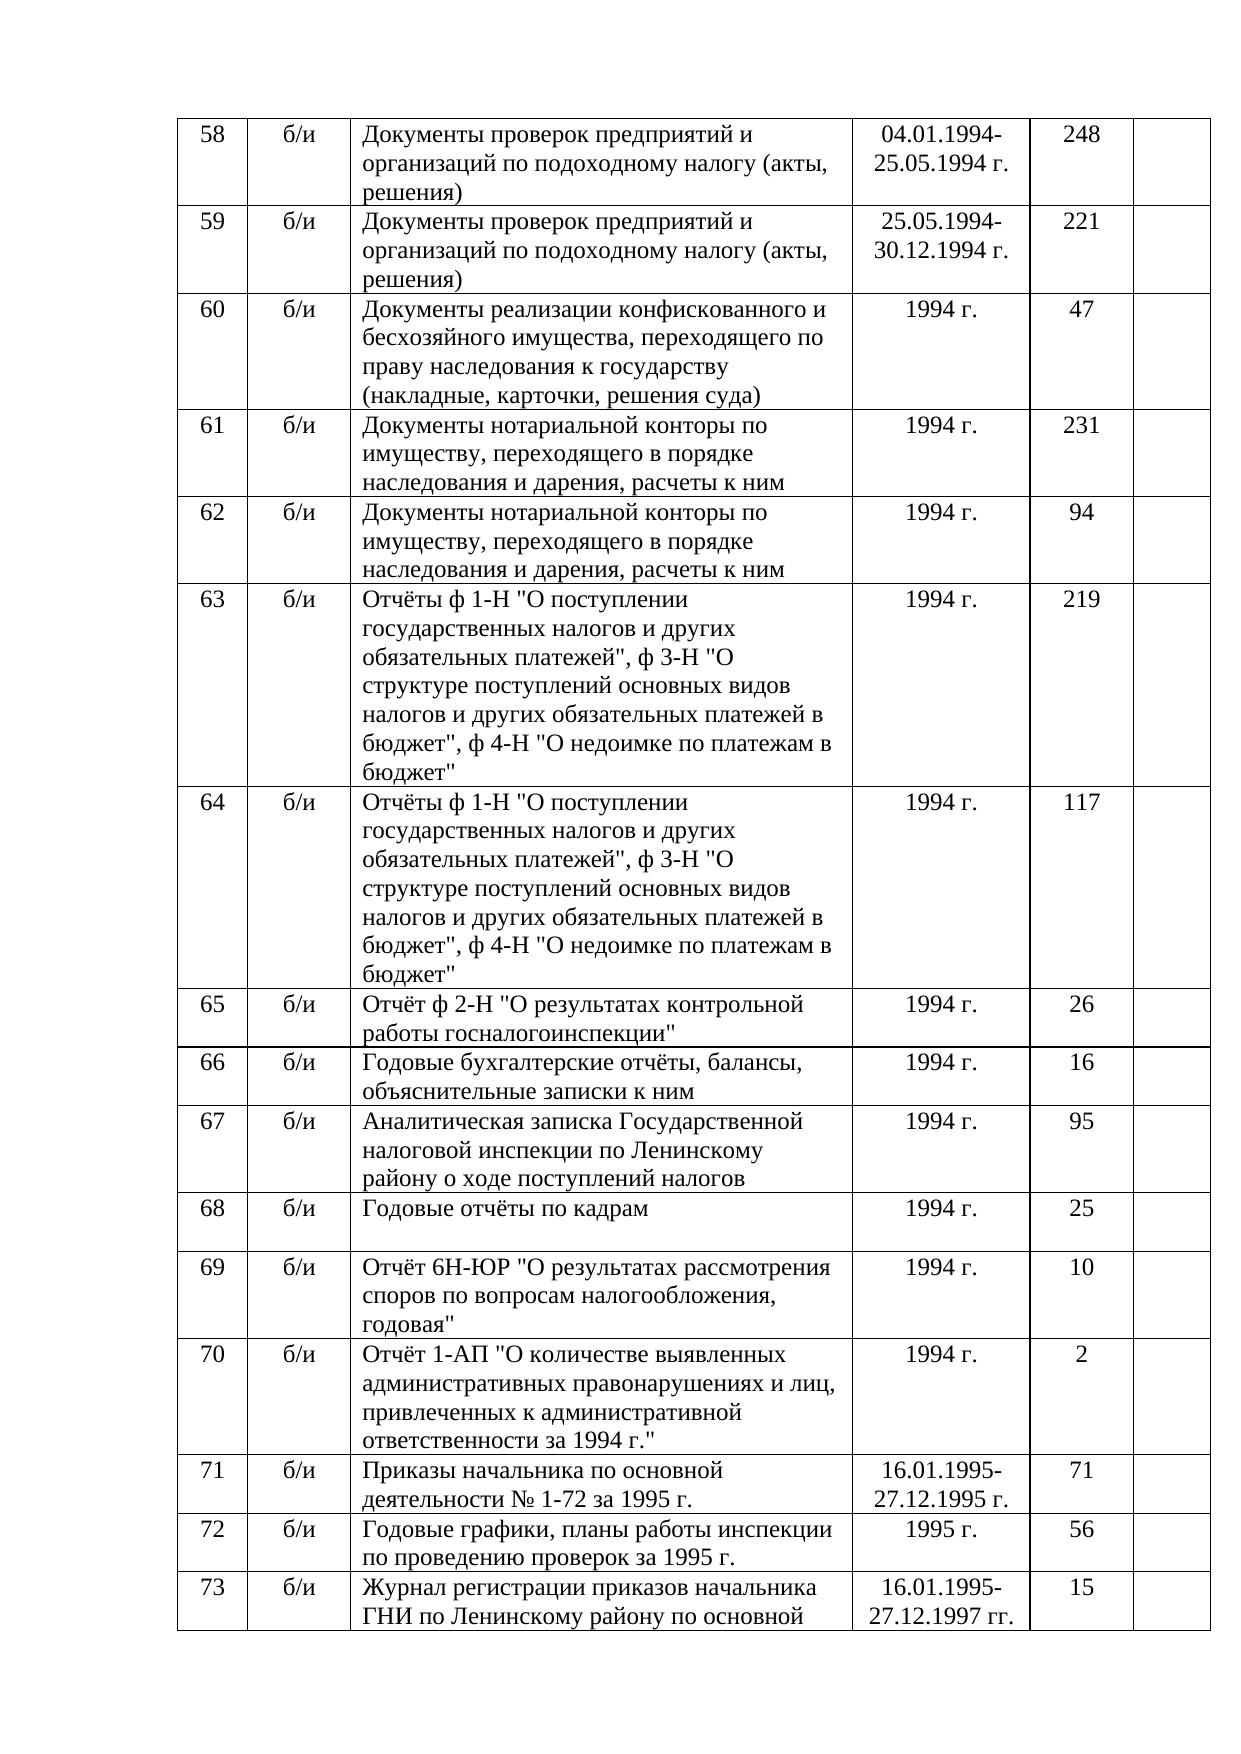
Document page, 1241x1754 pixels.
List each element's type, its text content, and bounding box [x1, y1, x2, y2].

table_cell б/и [248, 1514, 350, 1571]
table_cell 66 [178, 1048, 247, 1105]
table_cell б/и [248, 497, 350, 583]
table_cell 25.05.1994-30.12.1994 г. [853, 206, 1029, 293]
table_cell б/и [248, 1339, 350, 1454]
table_cell 26 [1031, 989, 1133, 1046]
table_cell 63 [178, 584, 247, 786]
table_cell 16.01.1995-27.12.1995 г. [853, 1455, 1029, 1513]
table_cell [853, 1572, 1029, 1630]
table_cell 219 [1031, 584, 1133, 786]
table_cell 16 [1031, 1048, 1133, 1105]
table_cell [1134, 1193, 1210, 1251]
table_cell Годовые графики, планы работы инспекции по проведению проверок за 1995 г. [351, 1514, 852, 1571]
table_cell б/и [248, 294, 350, 409]
table_cell 25 [1031, 1193, 1133, 1251]
table_cell 56 [1031, 1514, 1133, 1571]
table_cell [1134, 119, 1210, 205]
table_cell Документы проверок предприятий и организаций по подоходному налогу (акты, решения) [351, 206, 852, 293]
table_cell [1134, 497, 1210, 583]
table_cell 65 [178, 989, 247, 1046]
table_cell [1134, 787, 1210, 988]
table_cell 47 [1031, 294, 1133, 409]
table_cell Отчёты ф 1-Н "О поступлении государственных налогов и других обязательных платежей", ф 3-Н "О структуре поступлений основных видов налогов и других обязательных платежей в бюджет", ф 4-Н "О недоимке по платежам в бюджет" [351, 787, 852, 988]
table_cell [1134, 1455, 1210, 1513]
table_cell [1134, 1339, 1210, 1454]
table_cell 1994 г. [853, 1048, 1029, 1105]
table_cell б/и [248, 1193, 350, 1251]
table_cell Отчёт ф 2-Н "О результатах контрольной работы госналогоинспекции" [351, 989, 852, 1046]
table_cell 95 [1031, 1106, 1133, 1192]
table_cell б/и [248, 1572, 350, 1630]
table_cell [1134, 410, 1210, 496]
table_cell [1134, 1106, 1210, 1192]
table_cell [1134, 1572, 1210, 1630]
table_cell 68 [178, 1193, 247, 1251]
table_cell [1134, 1252, 1210, 1338]
table_cell б/и [248, 206, 350, 293]
table_cell 1994 г. [853, 1193, 1029, 1251]
table_cell 1994 г. [853, 1106, 1029, 1192]
table_cell 248 [1031, 119, 1133, 205]
table_cell Отчёты ф 1-Н "О поступлении государственных налогов и других обязательных платежей", ф 3-Н "О структуре поступлений основных видов налогов и других обязательных платежей в бюджет", ф 4-Н "О недоимке по платежам в бюджет" [351, 584, 852, 786]
table_cell 1994 г. [853, 497, 1029, 583]
table_cell Документы проверок предприятий и организаций по подоходному налогу (акты, решения) [351, 119, 852, 205]
table_cell Отчёт 6Н-ЮР "О результатах рассмотрения споров по вопросам налогообложения, годовая" [351, 1252, 852, 1338]
table_cell Аналитическая записка Государственной налоговой инспекции по Ленинскому району о ходе поступлений налогов [351, 1106, 852, 1192]
table_cell 1994 г. [853, 1252, 1029, 1338]
table_cell 73 [178, 1572, 247, 1630]
table_cell [1134, 584, 1210, 786]
table_cell 69 [178, 1252, 247, 1338]
table_cell б/и [248, 1048, 350, 1105]
table_cell 67 [178, 1106, 247, 1192]
table_cell 221 [1031, 206, 1133, 293]
table_cell 60 [178, 294, 247, 409]
table_cell Годовые отчёты по кадрам [351, 1193, 852, 1251]
table_cell 59 [178, 206, 247, 293]
table_cell 1994 г. [853, 787, 1029, 988]
table_cell Документы реализации конфискованного и бесхозяйного имущества, переходящего по праву наследования к государству (накладные, карточки, решения суда) [351, 294, 852, 409]
table_cell [1134, 206, 1210, 293]
table_cell б/и [248, 584, 350, 786]
table_cell 72 [178, 1514, 247, 1571]
table_cell 64 [178, 787, 247, 988]
table_cell 1994 г. [853, 1339, 1029, 1454]
table_cell 1995 г. [853, 1514, 1029, 1571]
table_cell 61 [178, 410, 247, 496]
table_cell Документы нотариальной конторы по имуществу, переходящего в порядке наследования и дарения, расчеты к ним [351, 410, 852, 496]
table_cell 71 [1031, 1455, 1133, 1513]
table_cell [1134, 989, 1210, 1046]
table_cell 04.01.1994-25.05.1994 г. [853, 119, 1029, 205]
table_cell 117 [1031, 787, 1133, 988]
table_cell Приказы начальника по основной деятельности № 1-72 за 1995 г. [351, 1455, 852, 1513]
table_cell б/и [248, 1455, 350, 1513]
table_cell 2 [1031, 1339, 1133, 1454]
table_cell [1134, 1048, 1210, 1105]
table_cell б/и [248, 1252, 350, 1338]
table_cell 1994 г. [853, 584, 1029, 786]
table_cell 15 [1031, 1572, 1133, 1630]
table_cell [1134, 1514, 1210, 1571]
table_cell б/и [248, 1106, 350, 1192]
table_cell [351, 1572, 852, 1630]
table_cell б/и [248, 410, 350, 496]
table_cell 1994 г. [853, 294, 1029, 409]
table_cell 71 [178, 1455, 247, 1513]
table_cell [1134, 294, 1210, 409]
table_cell 10 [1031, 1252, 1133, 1338]
table_cell 231 [1031, 410, 1133, 496]
table_cell 1994 г. [853, 410, 1029, 496]
table_cell 70 [178, 1339, 247, 1454]
table_cell б/и [248, 787, 350, 988]
table_cell 58 [178, 119, 247, 205]
table_cell б/и [248, 119, 350, 205]
table_cell 62 [178, 497, 247, 583]
table_cell Отчёт 1-АП "О количестве выявленных административных правонарушениях и лиц, привлеченных к административной ответственности за 1994 г." [351, 1339, 852, 1454]
table_cell б/и [248, 989, 350, 1046]
table_cell 94 [1031, 497, 1133, 583]
table_cell 1994 г. [853, 989, 1029, 1046]
table_cell Документы нотариальной конторы по имуществу, переходящего в порядке наследования и дарения, расчеты к ним [351, 497, 852, 583]
table_cell Годовые бухгалтерские отчёты, балансы, объяснительные записки к ним [351, 1048, 852, 1105]
